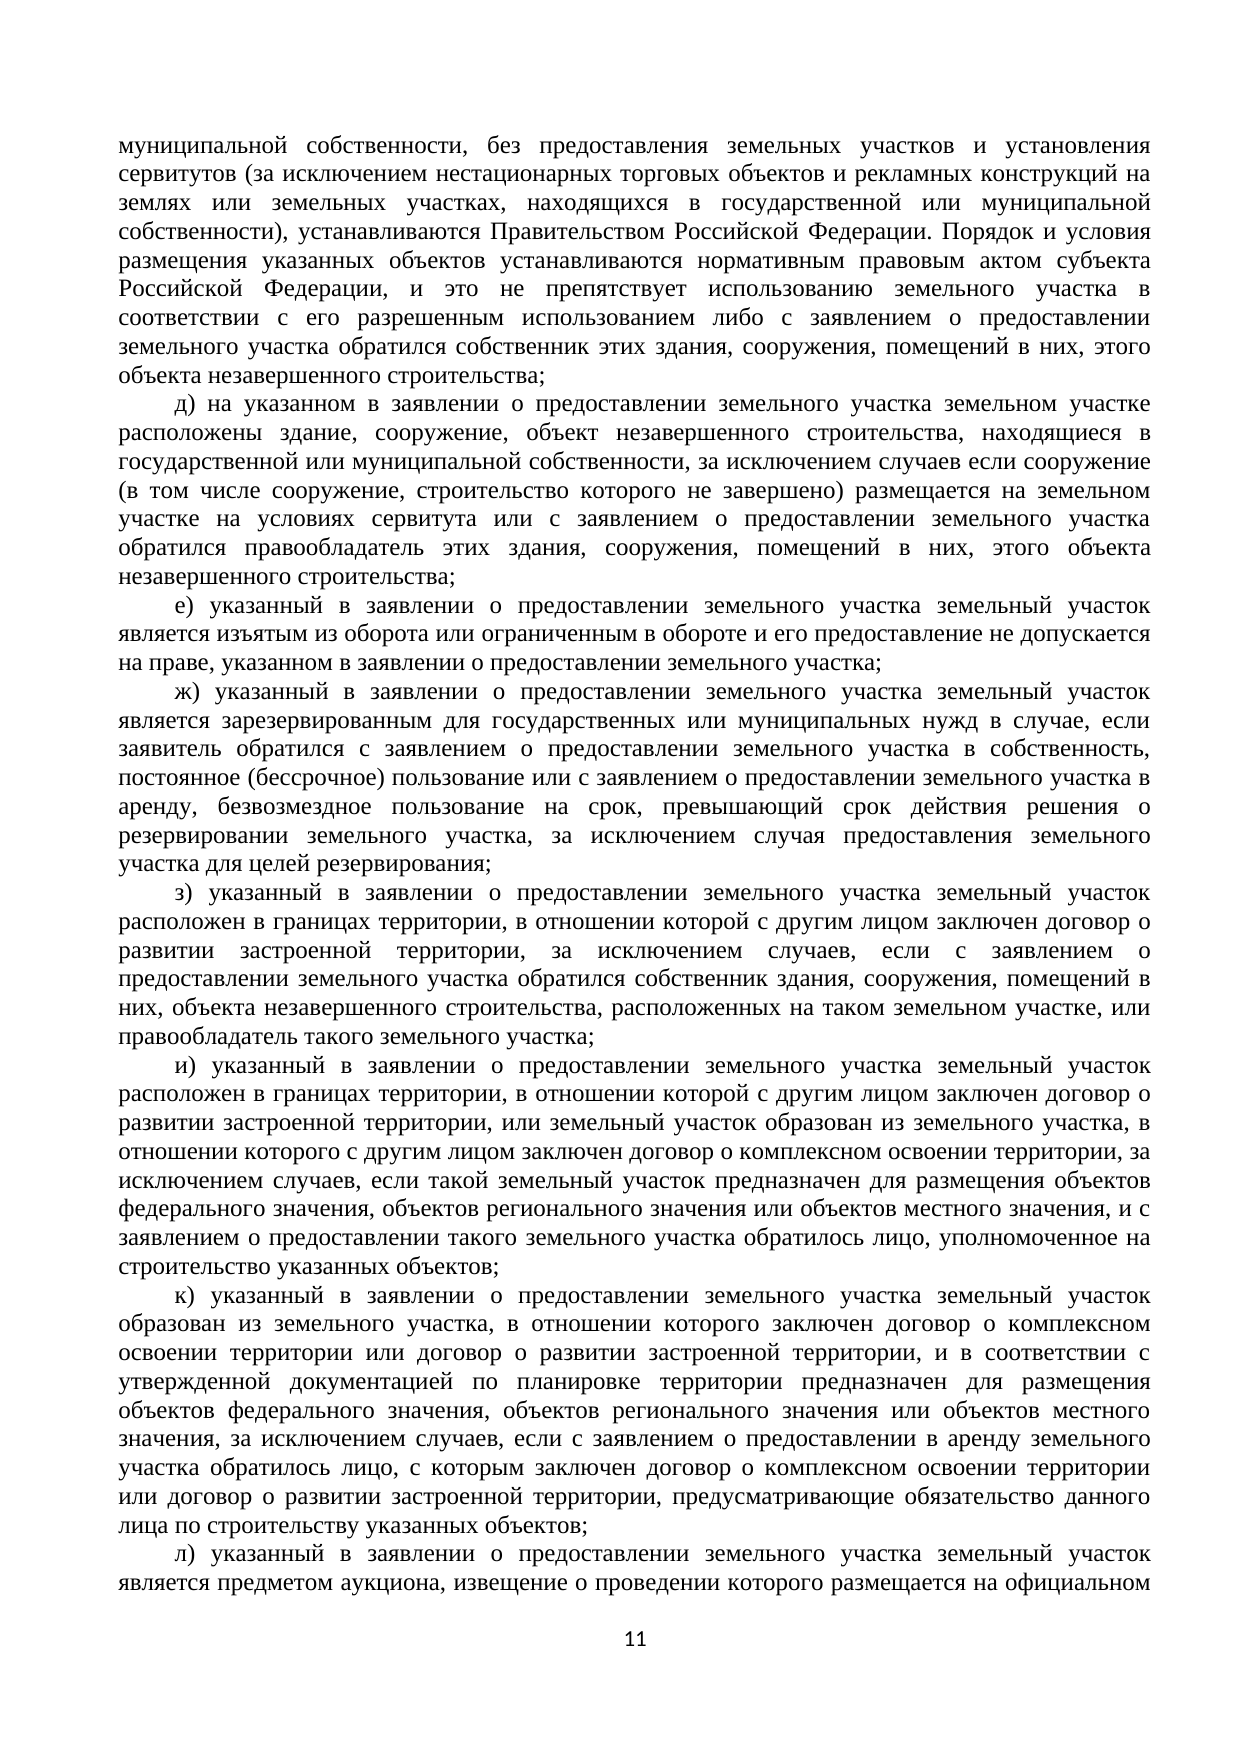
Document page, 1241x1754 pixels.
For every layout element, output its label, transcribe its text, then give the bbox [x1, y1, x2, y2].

text к) указанный в заявлении о предоставлении земельного участка земельный участок образован из земельного участка, в отношении которого заключен договор о комплексном освоении территории или договор о развитии застроенной территории, и в соответствии с утвержденной документацией по планировке территории предназначен для размещения объектов федерального значения, объектов регионального значения или объектов местного значения, за исключением случаев, если с заявлением о предоставлении в аренду земельного участка обратилось лицо, с которым заключен договор о комплексном освоении территории или договор о развитии застроенной территории, предусматривающие обязательство данного лица по строительству указанных объектов; [118, 1280, 1152, 1538]
text ж) указанный в заявлении о предоставлении земельного участка земельный участок является зарезервированным для государственных или муниципальных нужд в случае, если заявитель обратился с заявлением о предоставлении земельного участка в собственность, постоянное (бессрочное) пользование или с заявлением о предоставлении земельного участка в аренду, безвозмездное пользование на срок, превышающий срок действия решения о резервировании земельного участка, за исключением случая предоставления земельного участка для целей резервирования; [118, 676, 1152, 877]
text и) указанный в заявлении о предоставлении земельного участка земельный участок расположен в границах территории, в отношении которой с другим лицом заключен договор о развитии застроенной территории, или земельный участок образован из земельного участка, в отношении которого с другим лицом заключен договор о комплексном освоении территории, за исключением случаев, если такой земельный участок предназначен для размещения объектов федерального значения, объектов регионального значения или объектов местного значения, и с заявлением о предоставлении такого земельного участка обратилось лицо, уполномоченное на строительство указанных объектов; [118, 1050, 1152, 1280]
text з) указанный в заявлении о предоставлении земельного участка земельный участок расположен в границах территории, в отношении которой с другим лицом заключен договор о развитии застроенной территории, за исключением случаев, если с заявлением о предоставлении земельного участка обратился собственник здания, сооружения, помещений в них, объекта незавершенного строительства, расположенных на таком земельном участке, или правообладатель такого земельного участка; [118, 877, 1152, 1050]
text д) на указанном в заявлении о предоставлении земельного участка земельном участке расположены здание, сооружение, объект незавершенного строительства, находящиеся в государственной или муниципальной собственности, за исключением случаев если сооружение (в том числе сооружение, строительство которого не завершено) размещается на земельном участке на условиях сервитута или с заявлением о предоставлении земельного участка обратился правообладатель этих здания, сооружения, помещений в них, этого объекта незавершенного строительства; [118, 388, 1152, 590]
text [118, 1538, 1152, 1596]
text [118, 130, 1152, 388]
text е) указанный в заявлении о предоставлении земельного участка земельный участок является изъятым из оборота или ограниченным в обороте и его предоставление не допускается на праве, указанном в заявлении о предоставлении земельного участка; [118, 590, 1152, 676]
